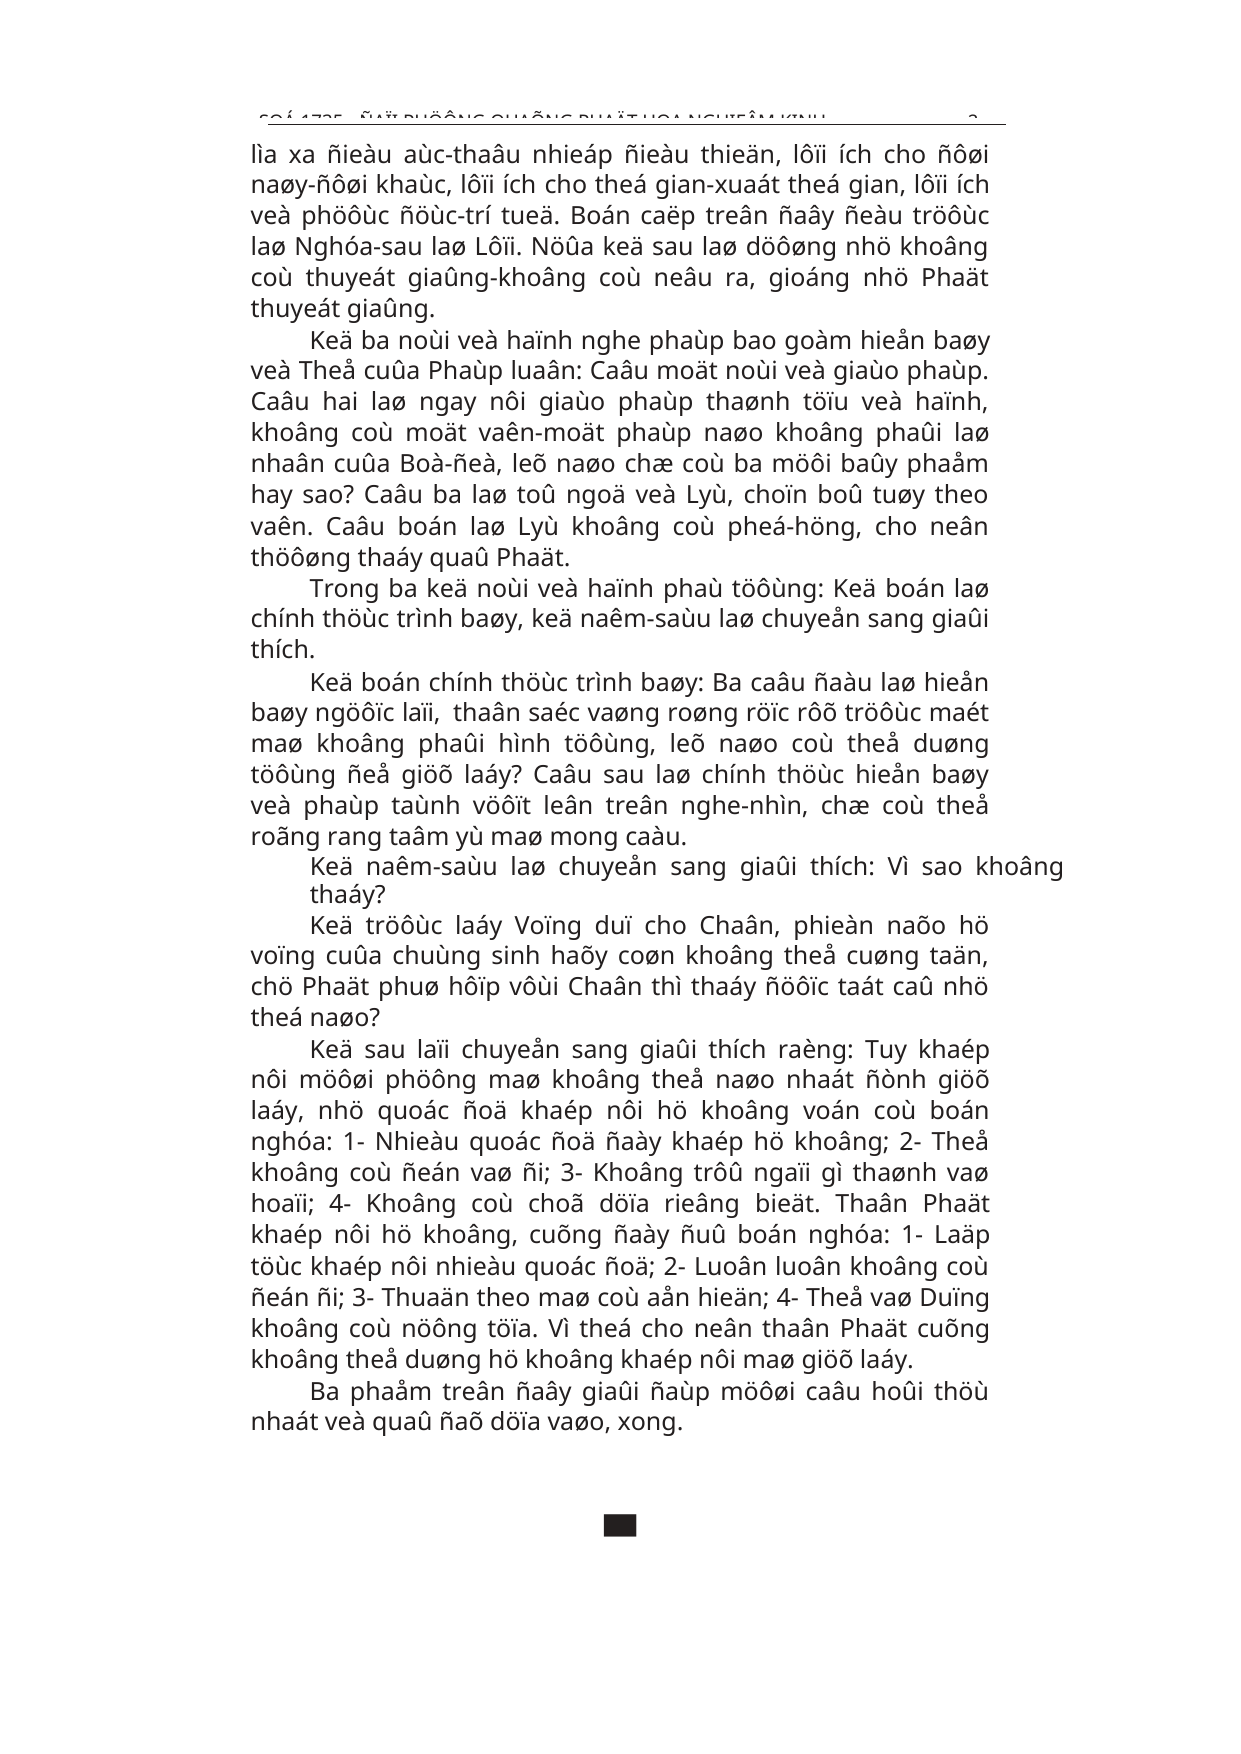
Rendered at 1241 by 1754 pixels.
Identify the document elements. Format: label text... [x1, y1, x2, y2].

text Ba phaåm treân ñaây giaûi ñaùp möôøi caâu hoûi thöù nhaát veà quaû ñaõ döïa vaøo, xong. [250, 1375, 989, 1437]
text Keä boán chính thöùc trình baøy: Ba caâu ñaàu laø hieån baøy ngöôïc laïi, thaân saéc vaøng roøng röïc rôõ tröôùc maét maø khoâng phaûi hình töôùng, leõ naøo coù theå duøng töôùng ñeå giöõ laáy? Caâu sau laø chính thöùc hieån baøy veà phaùp taùnh vöôït leân treân nghe-nhìn, chæ coù theå roãng rang taâm yù maø mong caàu. [250, 666, 990, 852]
text Keä naêm-saùu laø chuyeån sang giaûi thích: Vì sao khoâng thaáy? [309, 852, 1065, 909]
text ■ [175, 1503, 1065, 1542]
text Trong ba keä noùi veà haïnh phaù töôùng: Keä boán laø chính thöùc trình baøy, keä naêm-saùu laø chuyeån sang giaûi thích. [250, 573, 990, 666]
text Keä ba noùi veà haïnh nghe phaùp bao goàm hieån baøy veà Theå cuûa Phaùp luaân: Caâu moät noùi veà giaùo phaùp. Caâu hai laø ngay nôi giaùo phaùp thaønh töïu veà haïnh, khoâng coù moät vaên-moät phaùp naøo khoâng phaûi laø nhaân cuûa Boà-ñeà, leõ naøo chæ coù ba möôi baûy phaåm hay sao? Caâu ba laø toû ngoä veà Lyù, choïn boû tuøy theo vaên. Caâu boán laø Lyù khoâng coù pheá-höng, cho neân thöôøng thaáy quaû Phaät. [250, 325, 990, 573]
text Keä sau laïi chuyeån sang giaûi thích raèng: Tuy khaép nôi möôøi phöông maø khoâng theå naøo nhaát ñònh giöõ laáy, nhö quoác ñoä khaép nôi hö khoâng voán coù boán nghóa: 1- Nhieàu quoác ñoä ñaày khaép hö khoâng; 2- Theå khoâng coù ñeán vaø ñi; 3- Khoâng trôû ngaïi gì thaønh vaø hoaïi; 4- Khoâng coù choã döïa rieâng bieät. Thaân Phaät khaép nôi hö khoâng, cuõng ñaày ñuû boán nghóa: 1- Laäp töùc khaép nôi nhieàu quoác ñoä; 2- Luoân luoân khoâng coù ñeán ñi; 3- Thuaän theo maø coù aån hieän; 4- Theå vaø Duïng khoâng coù nöông töïa. Vì theá cho neân thaân Phaät cuõng khoâng theå duøng hö khoâng khaép nôi maø giöõ laáy. [250, 1034, 990, 1375]
text Keä tröôùc laáy Voïng duï cho Chaân, phieàn naõo hö voïng cuûa chuùng sinh haõy coøn khoâng theå cuøng taän, chö Phaät phuø hôïp vôùi Chaân thì thaáy ñöôïc taát caû nhö theá naøo? [250, 910, 990, 1034]
text lìa xa ñieàu aùc-thaâu nhieáp ñieàu thieän, lôïi ích cho ñôøi naøy-ñôøi khaùc, lôïi ích cho theá gian-xuaát theá gian, lôïi ích veà phöôùc ñöùc-trí tueä. Boán caëp treân ñaây ñeàu tröôùc laø Nghóa-sau laø Lôïi. Nöûa keä sau laø döôøng nhö khoâng coù thuyeát giaûng-khoâng coù neâu ra, gioáng nhö Phaät thuyeát giaûng. [250, 139, 990, 325]
